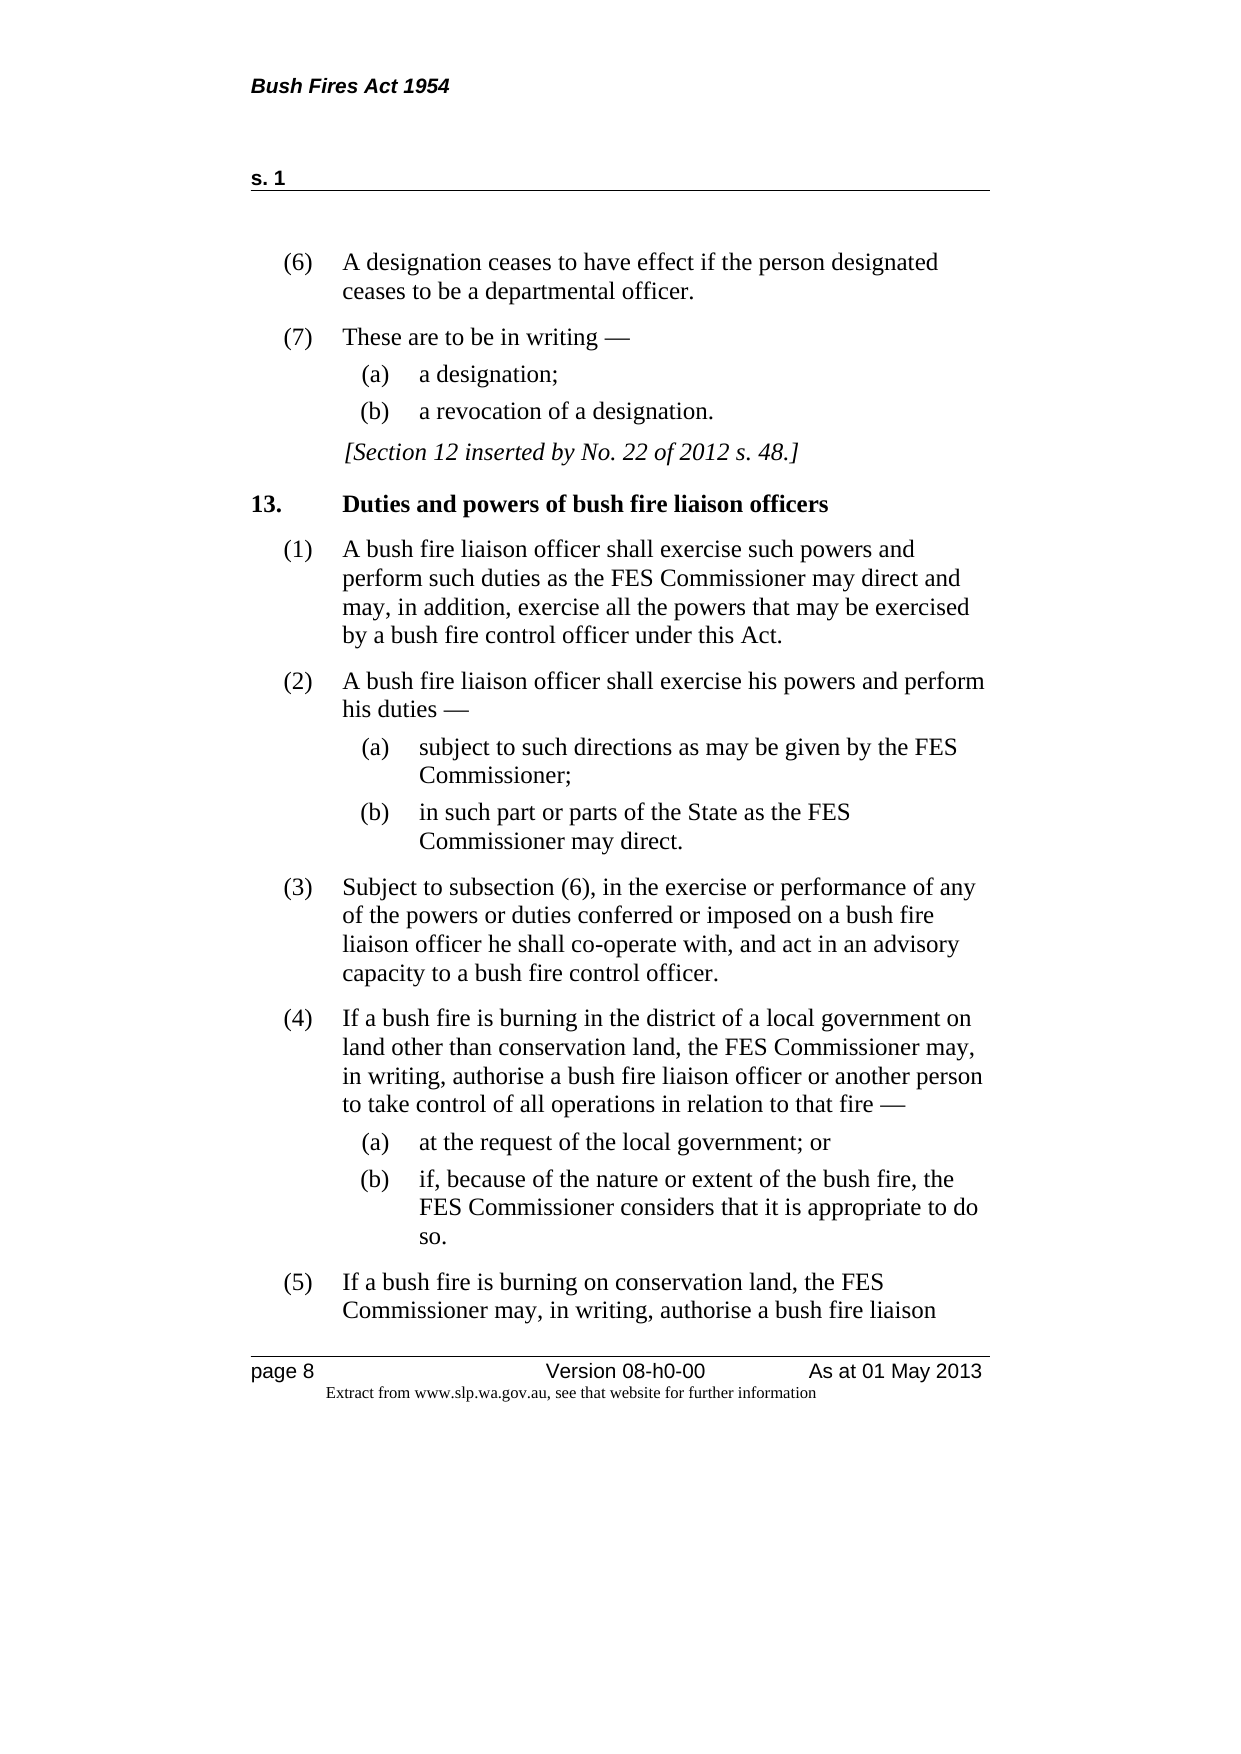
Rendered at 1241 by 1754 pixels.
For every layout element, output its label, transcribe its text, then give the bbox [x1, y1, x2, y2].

text (b) a revocation of a designation. [251, 396, 990, 424]
text (b) if, because of the nature or extent of the bush fire, the FES Commissioner considers that it is appropriate to do so. [251, 1164, 990, 1250]
text (2) A bush fire liaison officer shall exercise his powers and perform his duties — [251, 666, 990, 723]
text (4) If a bush fire is burning in the district of a local government on land other than conservation land, the FES Commissioner may, in writing, authorise a bush fire liaison officer or another person to take control of all operations in relation to that fire — [251, 1003, 990, 1118]
text (a) a designation; [251, 359, 990, 387]
text (1) A bush fire liaison officer shall exercise such powers and perform such duties as the FES Commissioner may direct and may, in addition, exercise all the powers that may be exercised by a bush fire control officer under this Act. [251, 534, 990, 649]
text (a) at the request of the local government; or [251, 1127, 990, 1155]
text (3) Subject to subsection (6), in the exercise or performance of any of the powers or duties conferred or imposed on a bush fire liaison officer he shall co-operate with, and act in an advisory capacity to a bush fire control officer. [251, 872, 990, 987]
text (6) A designation ceases to have effect if the person designated ceases to be a departmental officer. [251, 247, 990, 305]
text [Section 12 inserted by No. 22 of 2012 s. 48.] [251, 437, 990, 466]
text (a) subject to such directions as may be given by the FES Commissioner; [251, 732, 990, 789]
text (b) in such part or parts of the State as the FES Commissioner may direct. [251, 797, 990, 855]
text (7) These are to be in writing — [251, 322, 990, 350]
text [251, 1267, 990, 1324]
subtitle 13. Duties and powers of bush fire liaison officers [251, 489, 990, 517]
